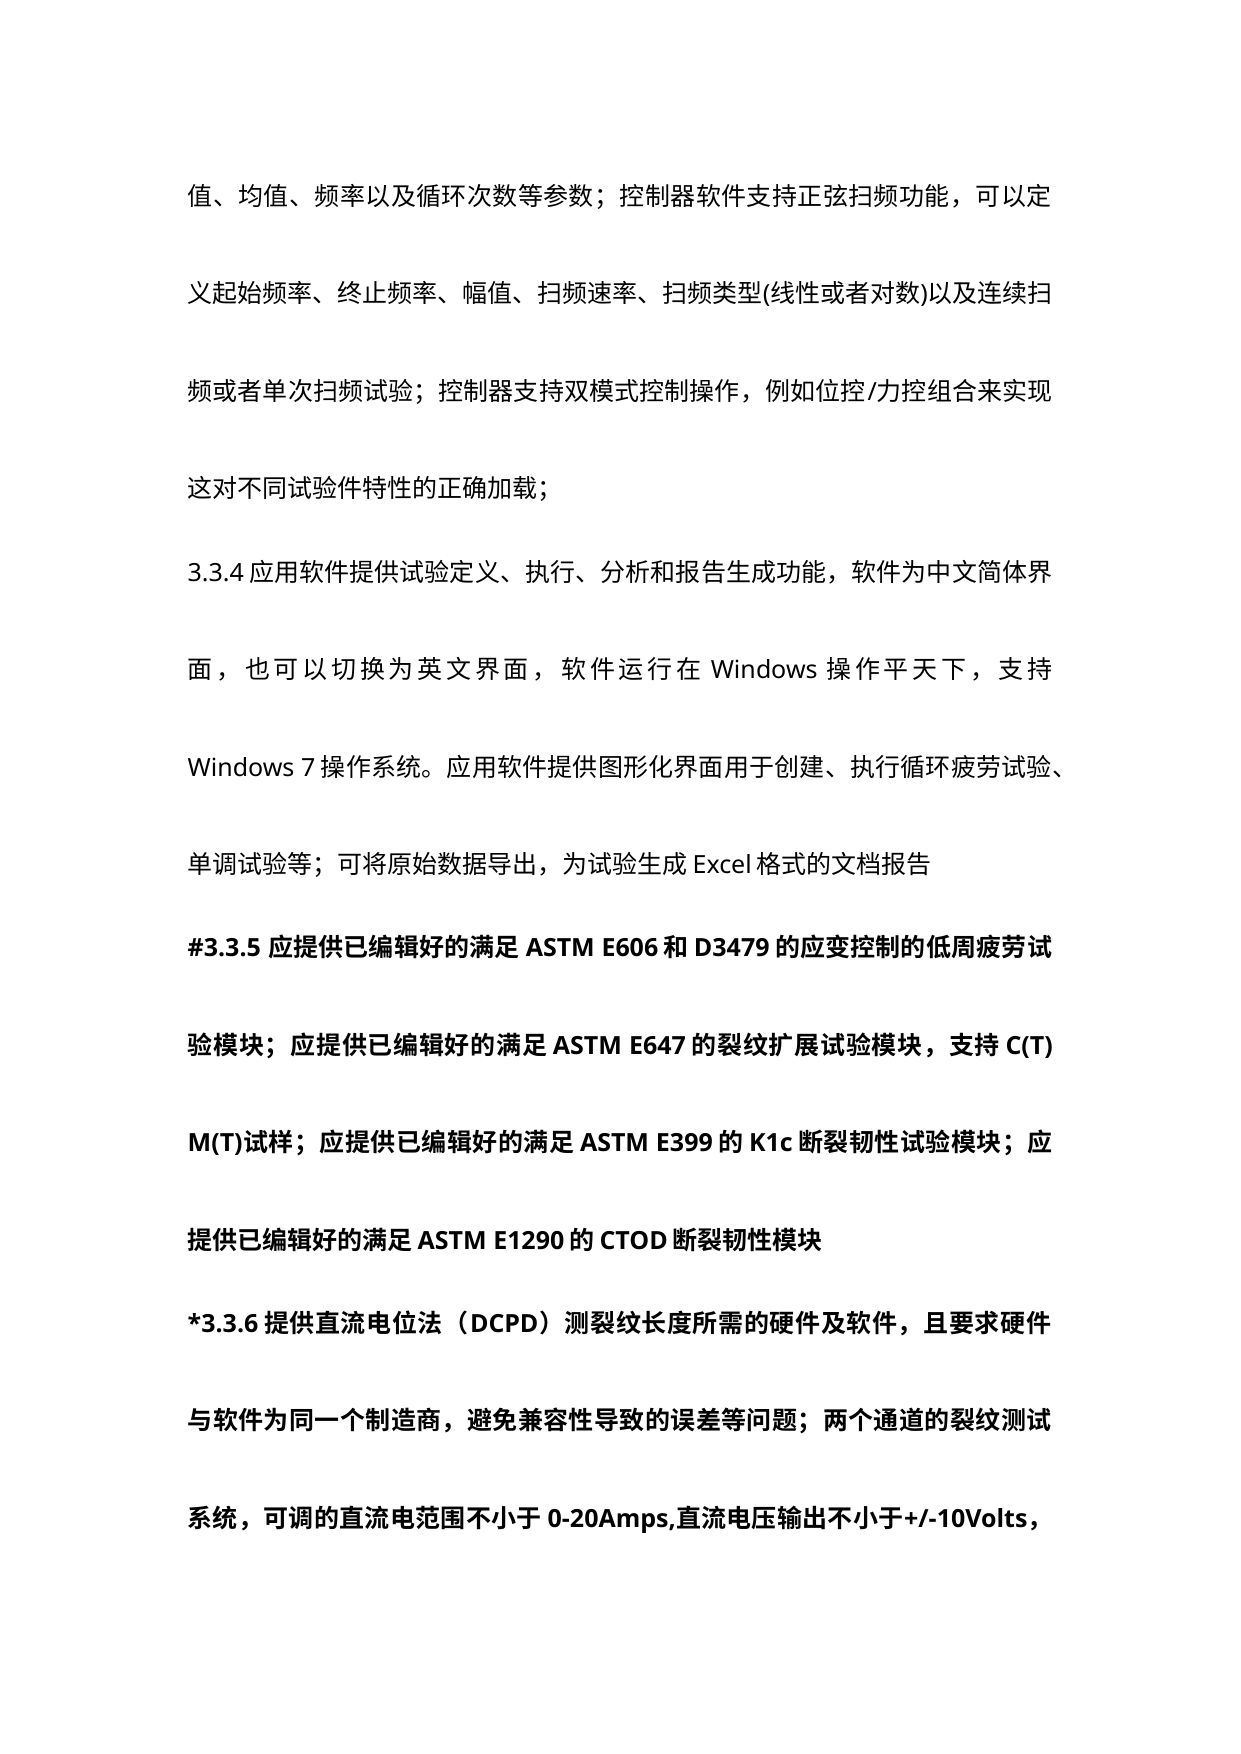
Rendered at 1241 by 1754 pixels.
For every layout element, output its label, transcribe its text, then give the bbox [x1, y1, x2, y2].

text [187, 162, 1053, 519]
text #3.3.5 应提供已编辑好的满足ASTM E606和D3479的应变控制的低周疲劳试验模块；应提供已编辑好的满足ASTM E647的裂纹扩展试验模块，支持C(T) M(T)试样；应提供已编辑好的满足ASTM E399的K1c断裂韧性试验模块；应提供已编辑好的满足ASTM E1290的CTOD断裂韧性模块 [187, 913, 1053, 1271]
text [187, 1289, 1053, 1549]
text 3.3.4应用软件提供试验定义、执行、分析和报告生成功能，软件为中文简体界面，也可以切换为英文界面，软件运行在Windows操作平天下，支持Windows 7操作系统。应用软件提供图形化界面用于创建、执行循环疲劳试验、单调试验等；可将原始数据导出，为试验生成Excel格式的文档报告 [187, 538, 1053, 895]
